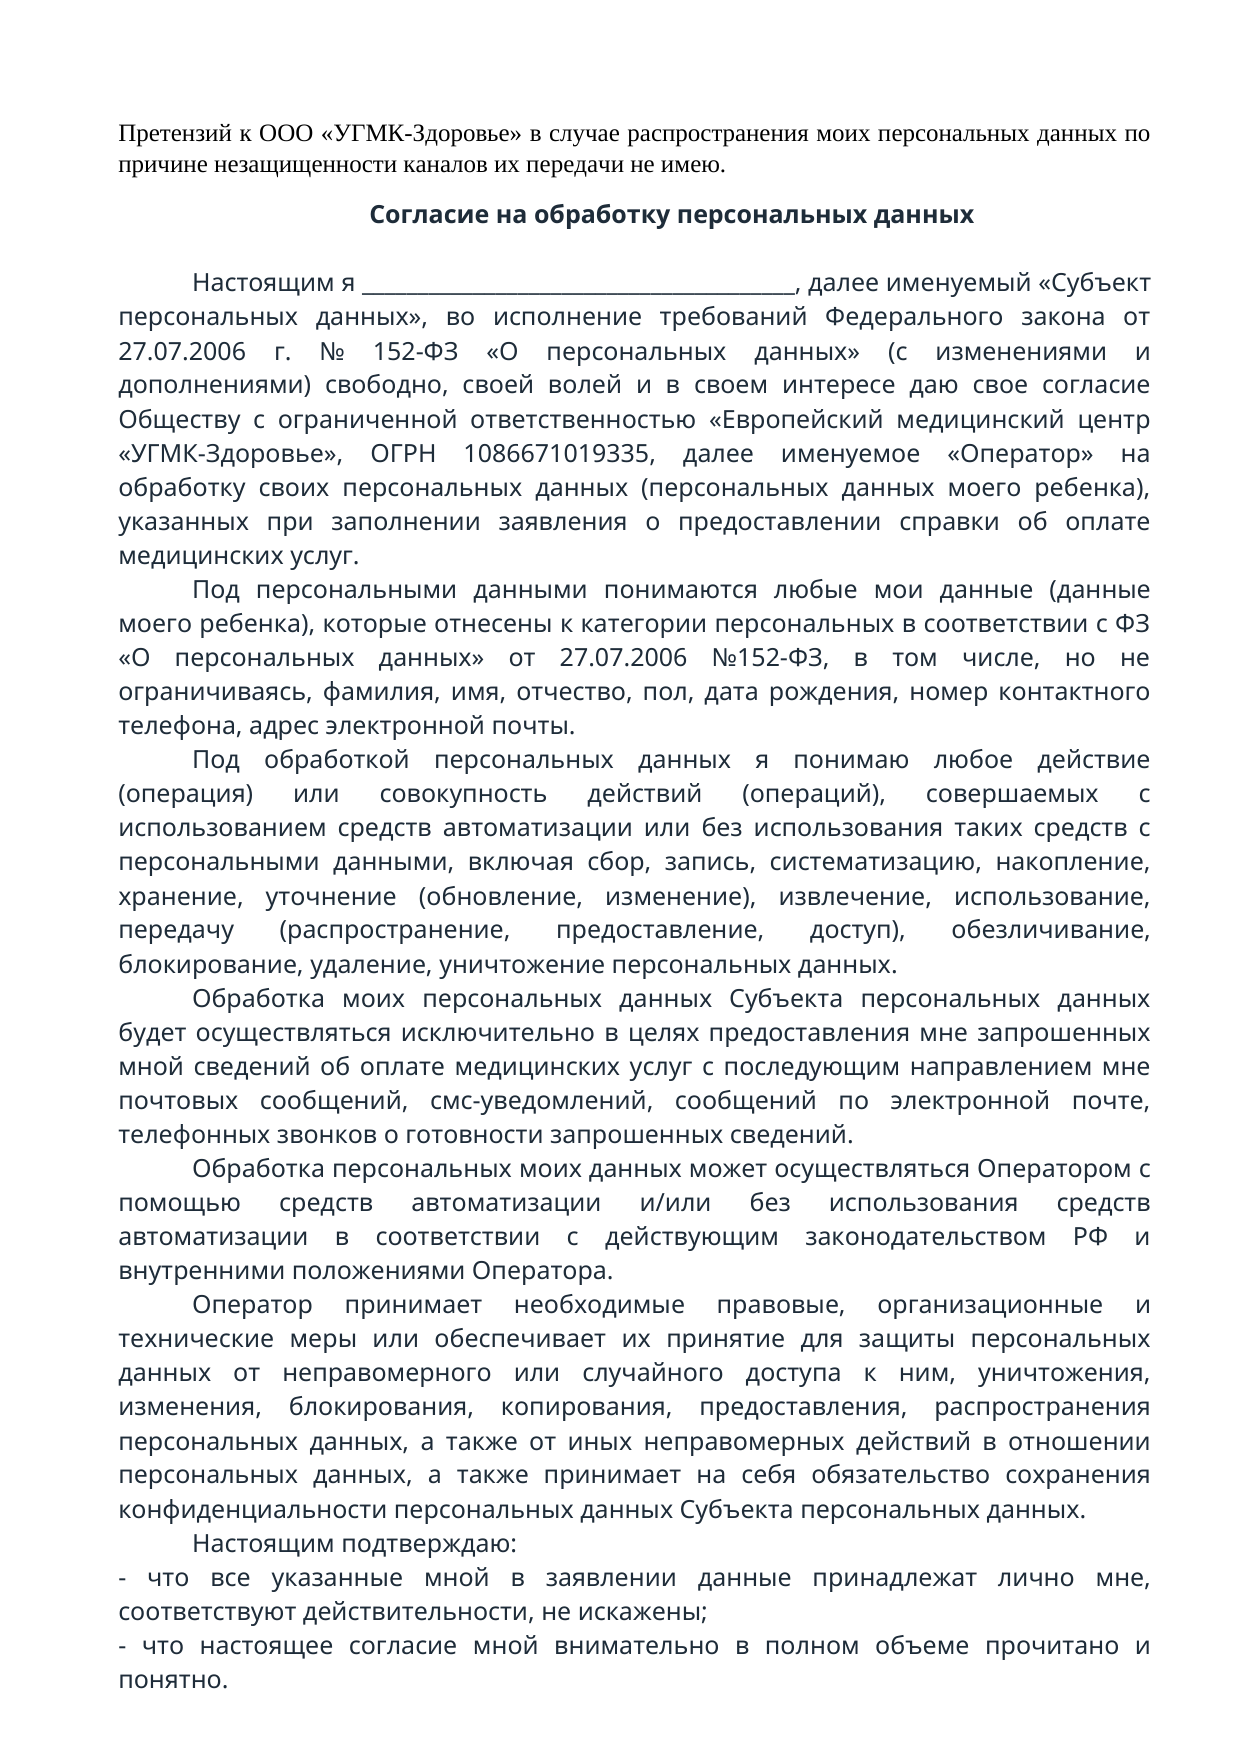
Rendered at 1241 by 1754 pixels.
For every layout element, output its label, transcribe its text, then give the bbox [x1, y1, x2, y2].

text Настоящим я _______________________________________, далее именуемый «Субъект персональных данных», во исполнение требований Федерального закона от 27.07.2006 г. № 152-ФЗ «О персональных данных» (с изменениями и дополнениями) свободно, своей волей и в своем интересе даю свое согласие Обществу с ограниченной ответственностью «Европейский медицинский центр «УГМК-Здоровье», ОГРН 1086671019335, далее именуемое «Оператор» на обработку своих персональных данных (персональных данных моего ребенка), указанных при заполнении заявления о предоставлении справки об оплате медицинских услуг. [118, 265, 1152, 572]
text - что все указанные мной в заявлении данные принадлежат лично мне, соответствуют действительности, не искажены; [118, 1559, 1152, 1627]
text Обработка моих персональных данных Субъекта персональных данных будет осуществляться исключительно в целях предоставления мне запрошенных мной сведений об оплате медицинских услуг с последующим направлением мне почтовых сообщений, смс-уведомлений, сообщений по электронной почте, телефонных звонков о готовности запрошенных сведений. [118, 980, 1152, 1151]
text Претензий к ООО «УГМК-Здоровье» в случае распространения моих персональных данных по причине незащищенности каналов их передачи не имею. [118, 118, 1152, 178]
text Под персональными данными понимаются любые мои данные (данные моего ребенка), которые отнесены к категории персональных в соответствии с ФЗ «О персональных данных» от 27.07.2006 №152-ФЗ, в том числе, но не ограничиваясь, фамилия, имя, отчество, пол, дата рождения, номер контактного телефона, адрес электронной почты. [118, 572, 1152, 742]
text Оператор принимает необходимые правовые, организационные и технические меры или обеспечивает их принятие для защиты персональных данных от неправомерного или случайного доступа к ним, уничтожения, изменения, блокирования, копирования, предоставления, распространения персональных данных, а также от иных неправомерных действий в отношении персональных данных, а также принимает на себя обязательство сохранения конфиденциальности персональных данных Субъекта персональных данных. [118, 1287, 1152, 1525]
text Под обработкой персональных данных я понимаю любое действие (операция) или совокупность действий (операций), совершаемых с использованием средств автоматизации или без использования таких средств с персональными данными, включая сбор, запись, систематизацию, накопление, хранение, уточнение (обновление, изменение), извлечение, использование, передачу (распространение, предоставление, доступ), обезличивание, блокирование, удаление, уничтожение персональных данных. [118, 742, 1152, 980]
text - что настоящее согласие мной внимательно в полном объеме прочитано и понятно. [118, 1627, 1152, 1696]
text Обработка персональных моих данных может осуществляться Оператором с помощью средств автоматизации и/или без использования средств автоматизации в соответствии с действующим законодательством РФ и внутренними положениями Оператора. [118, 1151, 1152, 1287]
text Согласие на обработку персональных данных [118, 197, 1152, 231]
text Настоящим подтверждаю: [118, 1525, 1152, 1559]
